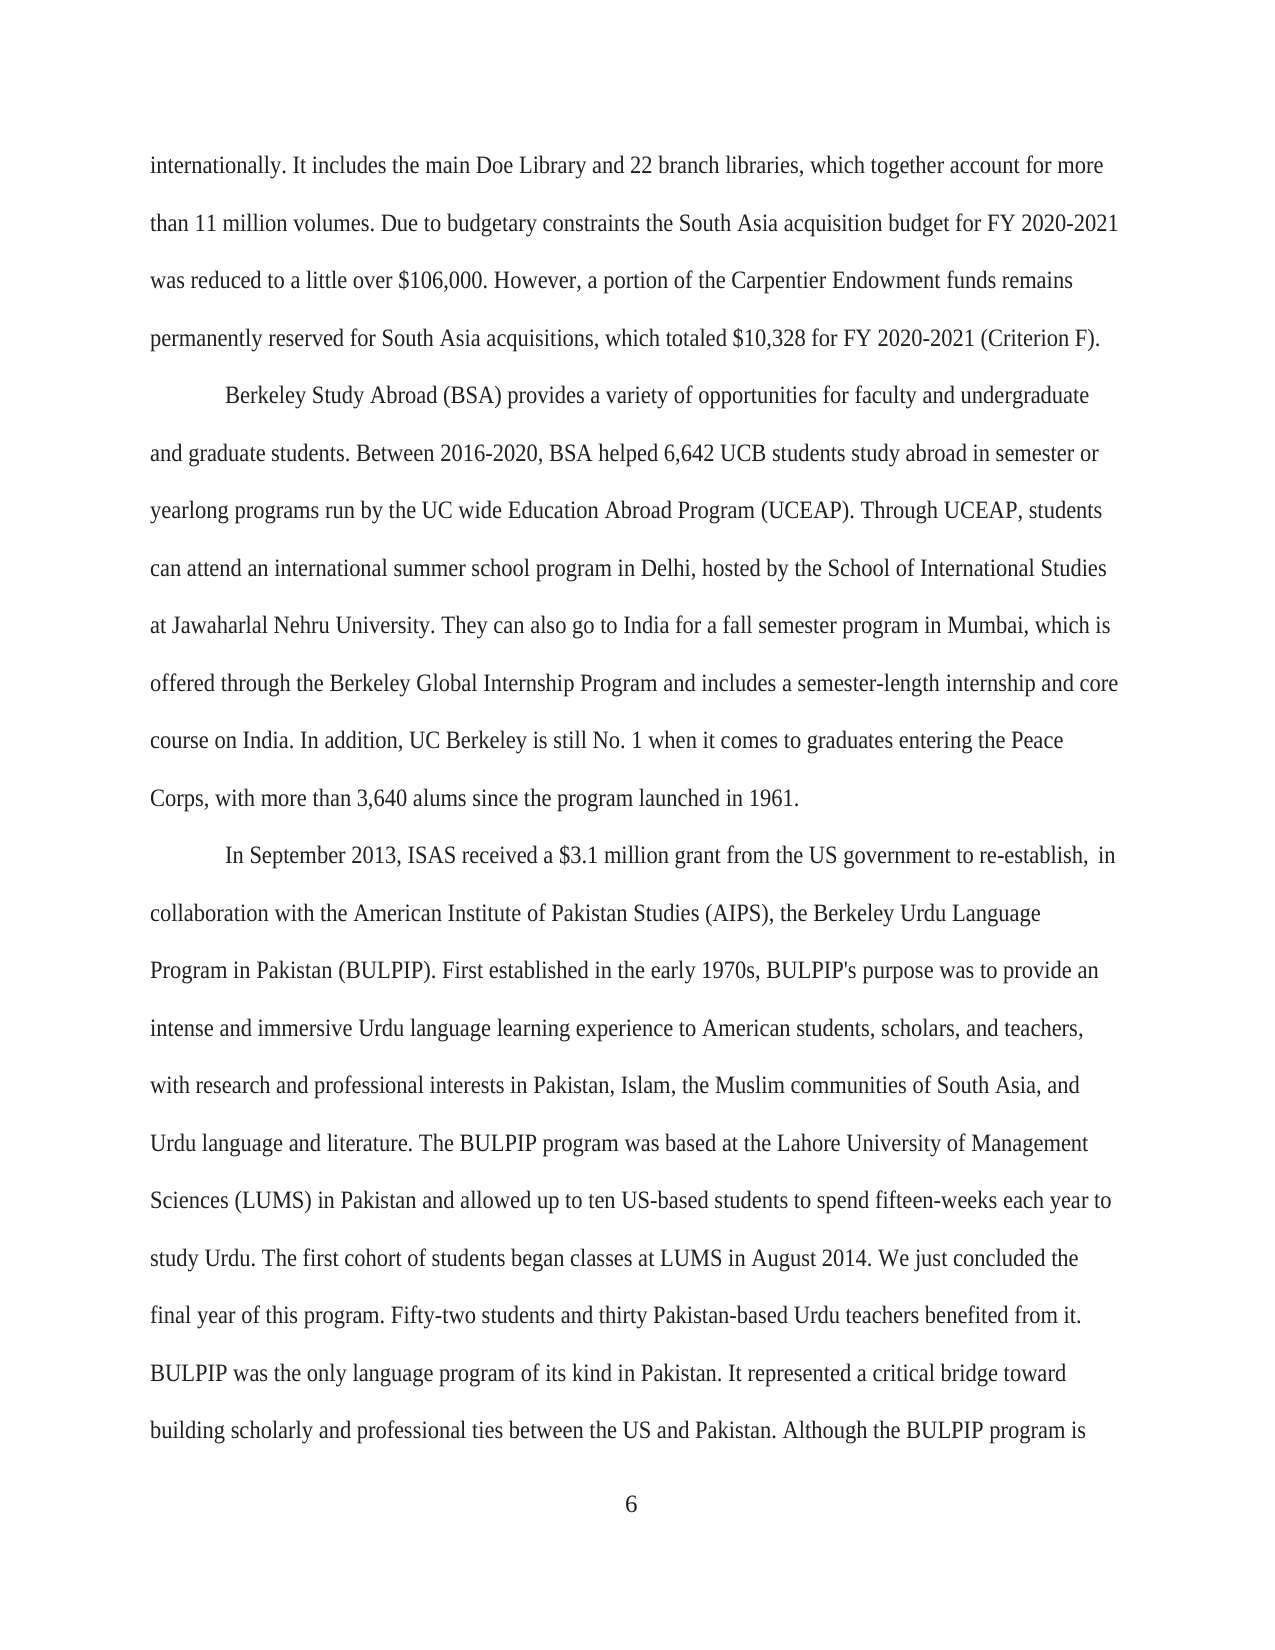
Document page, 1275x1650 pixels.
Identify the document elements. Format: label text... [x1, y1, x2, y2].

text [150, 840, 1122, 1444]
text internationally. It includes the main Doe Library and 22 branch libraries, which together account for more than 11 million volumes. Due to budgetary constraints the South Asia acquisition budget for FY 2020-2021 was reduced to a little over $106,000. However, a portion of the Carpentier Endowment funds remains permanently reserved for South Asia acquisitions, which totaled $10,328 for FY 2020-2021 (Criterion F). [150, 150, 1122, 351]
text Berkeley Study Abroad (BSA) provides a variety of opportunities for faculty and undergraduate and graduate students. Between 2016-2020, BSA helped 6,642 UCB students study abroad in semester or yearlong programs run by the UC wide Education Abroad Program (UCEAP). Through UCEAP, students can attend an international summer school program in Delhi, hosted by the School of International Studies at Jawaharlal Nehru University. They can also go to India for a fall semester program in Mumbai, which is offered through the Berkeley Global Internship Program and includes a semester-length internship and core course on India. In addition, UC Berkeley is still No. 1 when it comes to graduates entering the Peace Corps, with more than 3,640 alums since the program launched in 1961. [150, 380, 1119, 811]
